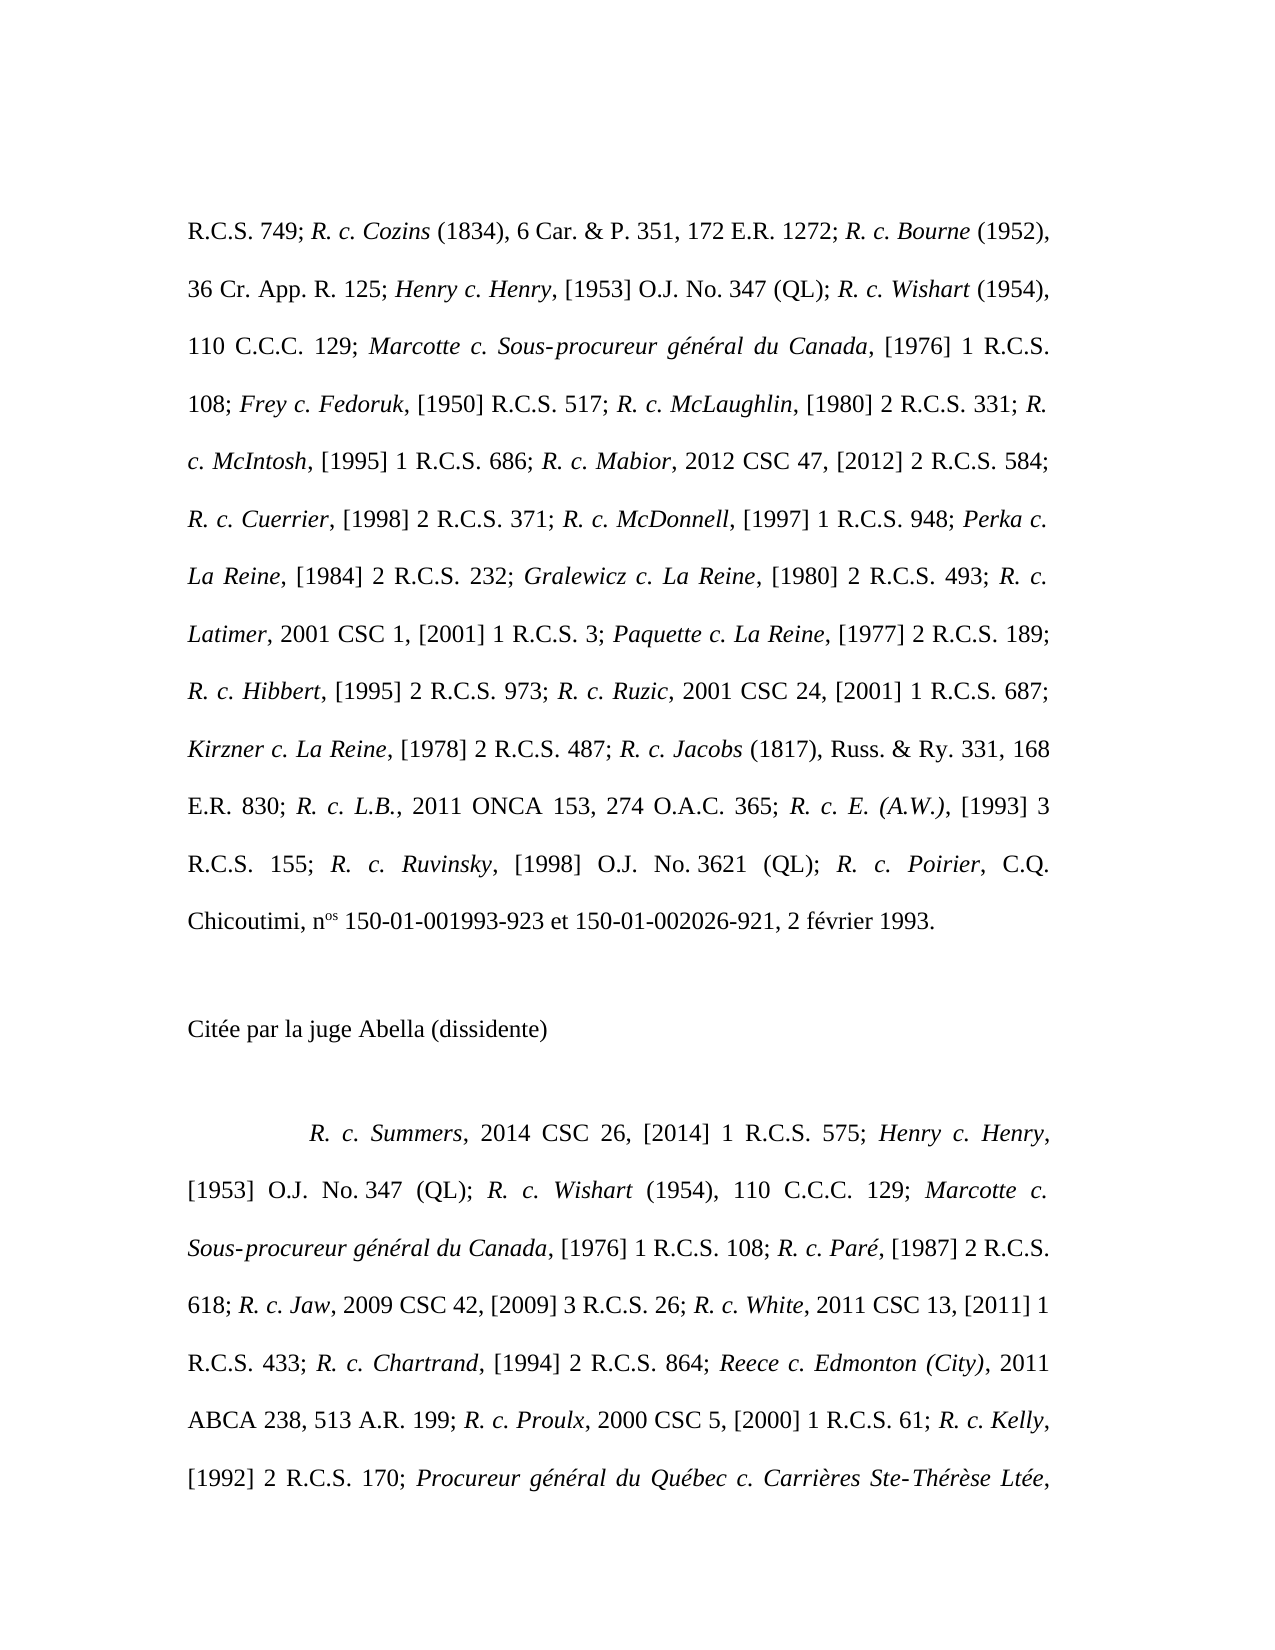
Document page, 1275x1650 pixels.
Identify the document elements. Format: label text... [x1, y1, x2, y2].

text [187, 216, 1050, 935]
text Citée par la juge Abella (dissidente) [187, 1014, 1050, 1043]
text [187, 1118, 1050, 1491]
